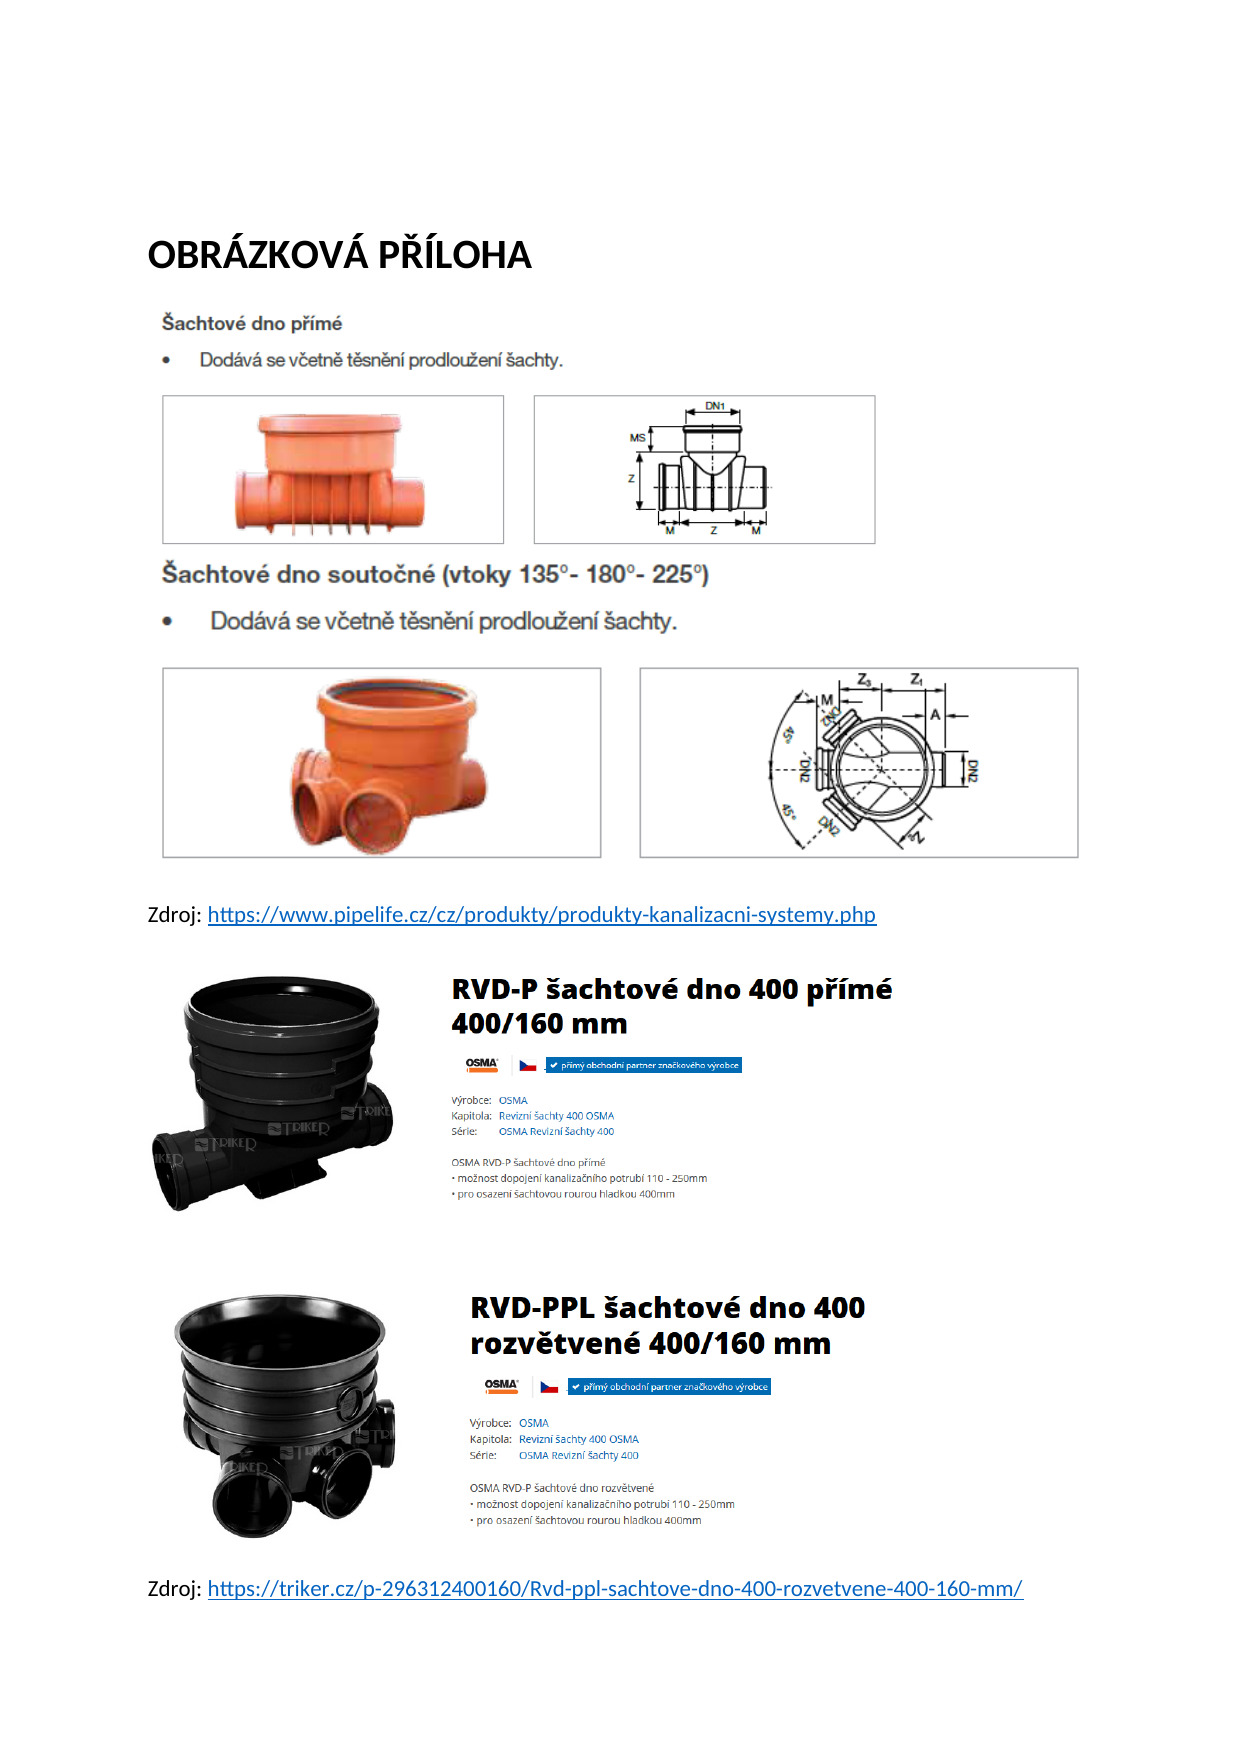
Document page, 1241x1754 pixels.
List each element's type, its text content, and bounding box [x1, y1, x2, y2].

picture [147, 307, 1093, 871]
text OBRÁZKOVÁ PŘÍLOHA [148, 228, 1092, 278]
text Zdroj: https://triker.cz/p-296312400160/Rvd-ppl-sachtove-dno-400-rozvetvene-400-160-mm/ [148, 1574, 1092, 1602]
picture [147, 957, 912, 1220]
text Zdroj: https://www.pipelife.cz/cz/produkty/produkty-kanalizacni-systemy.php [148, 900, 1092, 928]
picture [147, 1275, 912, 1546]
